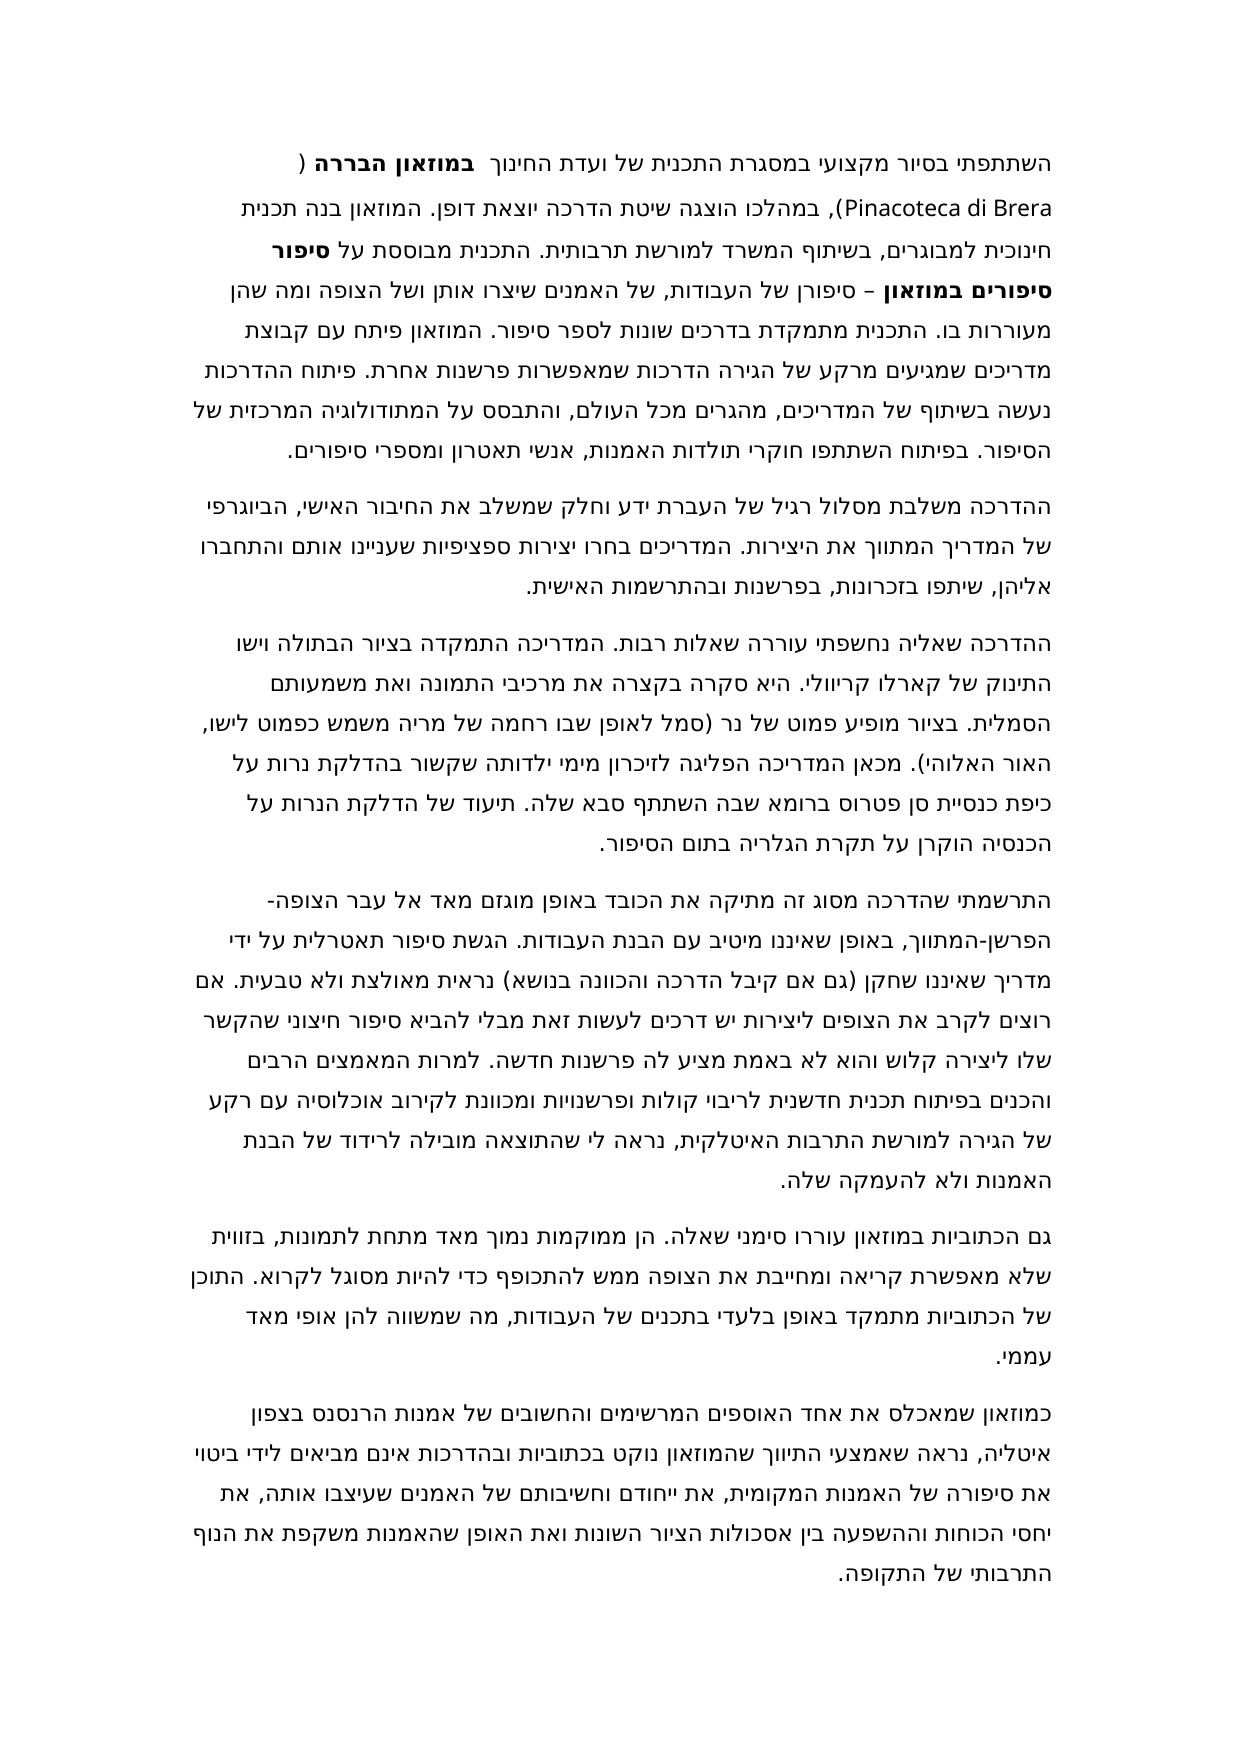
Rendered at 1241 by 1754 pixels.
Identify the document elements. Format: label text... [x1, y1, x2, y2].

text ההדרכה שאליה נחשפתי עוררה שאלות רבות. המדריכה התמקדה בציור הבתולה וישו התינוק של קארלו קריוולי. היא סקרה בקצרה את מרכיבי התמונה ואת משמעותם הסמלית. בציור מופיע פמוט של נר (סמל לאופן שבו רחמה של מריה משמש כפמוט לישו, האור האלוהי). מכאן המדריכה הפליגה לזיכרון מימי ילדותה שקשור בהדלקת נרות על כיפת כנסיית סן פטרוס ברומא שבה השתתף סבא שלה. תיעוד של הדלקת הנרות על הכנסיה הוקרן על תקרת הגלריה בתום הסיפור. [187, 630, 1053, 857]
text גם הכתוביות במוזאון עוררו סימני שאלה. הן ממוקמות נמוך מאד מתחת לתמונות, בזווית שלא מאפשרת קריאה ומחייבת את הצופה ממש להתכופף כדי להיות מסוגל לקרוא. התוכן של הכתוביות מתמקד באופן בלעדי בתכנים של העבודות, מה שמשווה להן אופי מאד עממי. [187, 1223, 1053, 1370]
text השתתפתי בסיור מקצועי במסגרת התכנית של ועדת החינוך במוזאון הבררה (Pinacoteca di Brera), במהלכו הוצגה שיטת הדרכה יוצאת דופן. המוזאון בנה תכנית חינוכית למבוגרים, בשיתוף המשרד למורשת תרבותית. התכנית מבוססת על סיפור סיפורים במוזאון – סיפורן של העבודות, של האמנים שיצרו אותן ושל הצופה ומה שהן מעוררות בו. התכנית מתמקדת בדרכים שונות לספר סיפור. המוזאון פיתח עם קבוצת מדריכים שמגיעים מרקע של הגירה הדרכות שמאפשרות פרשנות אחרת. פיתוח ההדרכות נעשה בשיתוף של המדריכים, מהגרים מכל העולם, והתבסס על המתודולוגיה המרכזית של הסיפור. בפיתוח השתתפו חוקרי תולדות האמנות, אנשי תאטרון ומספרי סיפורים. [187, 150, 1053, 463]
text ההדרכה משלבת מסלול רגיל של העברת ידע וחלק שמשלב את החיבור האישי, הביוגרפי של המדריך המתווך את היצירות. המדריכים בחרו יצירות ספציפיות שעניינו אותם והתחברו אליהן, שיתפו בזכרונות, בפרשנות ובהתרשמות האישית. [187, 493, 1053, 600]
text התרשמתי שהדרכה מסוג זה מתיקה את הכובד באופן מוגזם מאד אל עבר הצופה- הפרשן-המתווך, באופן שאיננו מיטיב עם הבנת העבודות. הגשת סיפור תאטרלית על ידי מדריך שאיננו שחקן (גם אם קיבל הדרכה והכוונה בנושא) נראית מאולצת ולא טבעית. אם רוצים לקרב את הצופים ליצירות יש דרכים לעשות זאת מבלי להביא סיפור חיצוני שהקשר שלו ליצירה קלוש והוא לא באמת מציע לה פרשנות חדשה. למרות המאמצים הרבים והכנים בפיתוח תכנית חדשנית לריבוי קולות ופרשנויות ומכוונת לקירוב אוכלוסיה עם רקע של הגירה למורשת התרבות האיטלקית, נראה לי שהתוצאה מובילה לרידוד של הבנת האמנות ולא להעמקה שלה. [187, 887, 1053, 1193]
text כמוזאון שמאכלס את אחד האוספים המרשימים והחשובים של אמנות הרנסנס בצפון איטליה, נראה שאמצעי התיווך שהמוזאון נוקט בכתוביות ובהדרכות אינם מביאים לידי ביטוי את סיפורה של האמנות המקומית, את ייחודם וחשיבותם של האמנים שעיצבו אותה, את יחסי הכוחות וההשפעה בין אסכולות הציור השונות ואת האופן שהאמנות משקפת את הנוף התרבותי של התקופה. [187, 1400, 1053, 1587]
